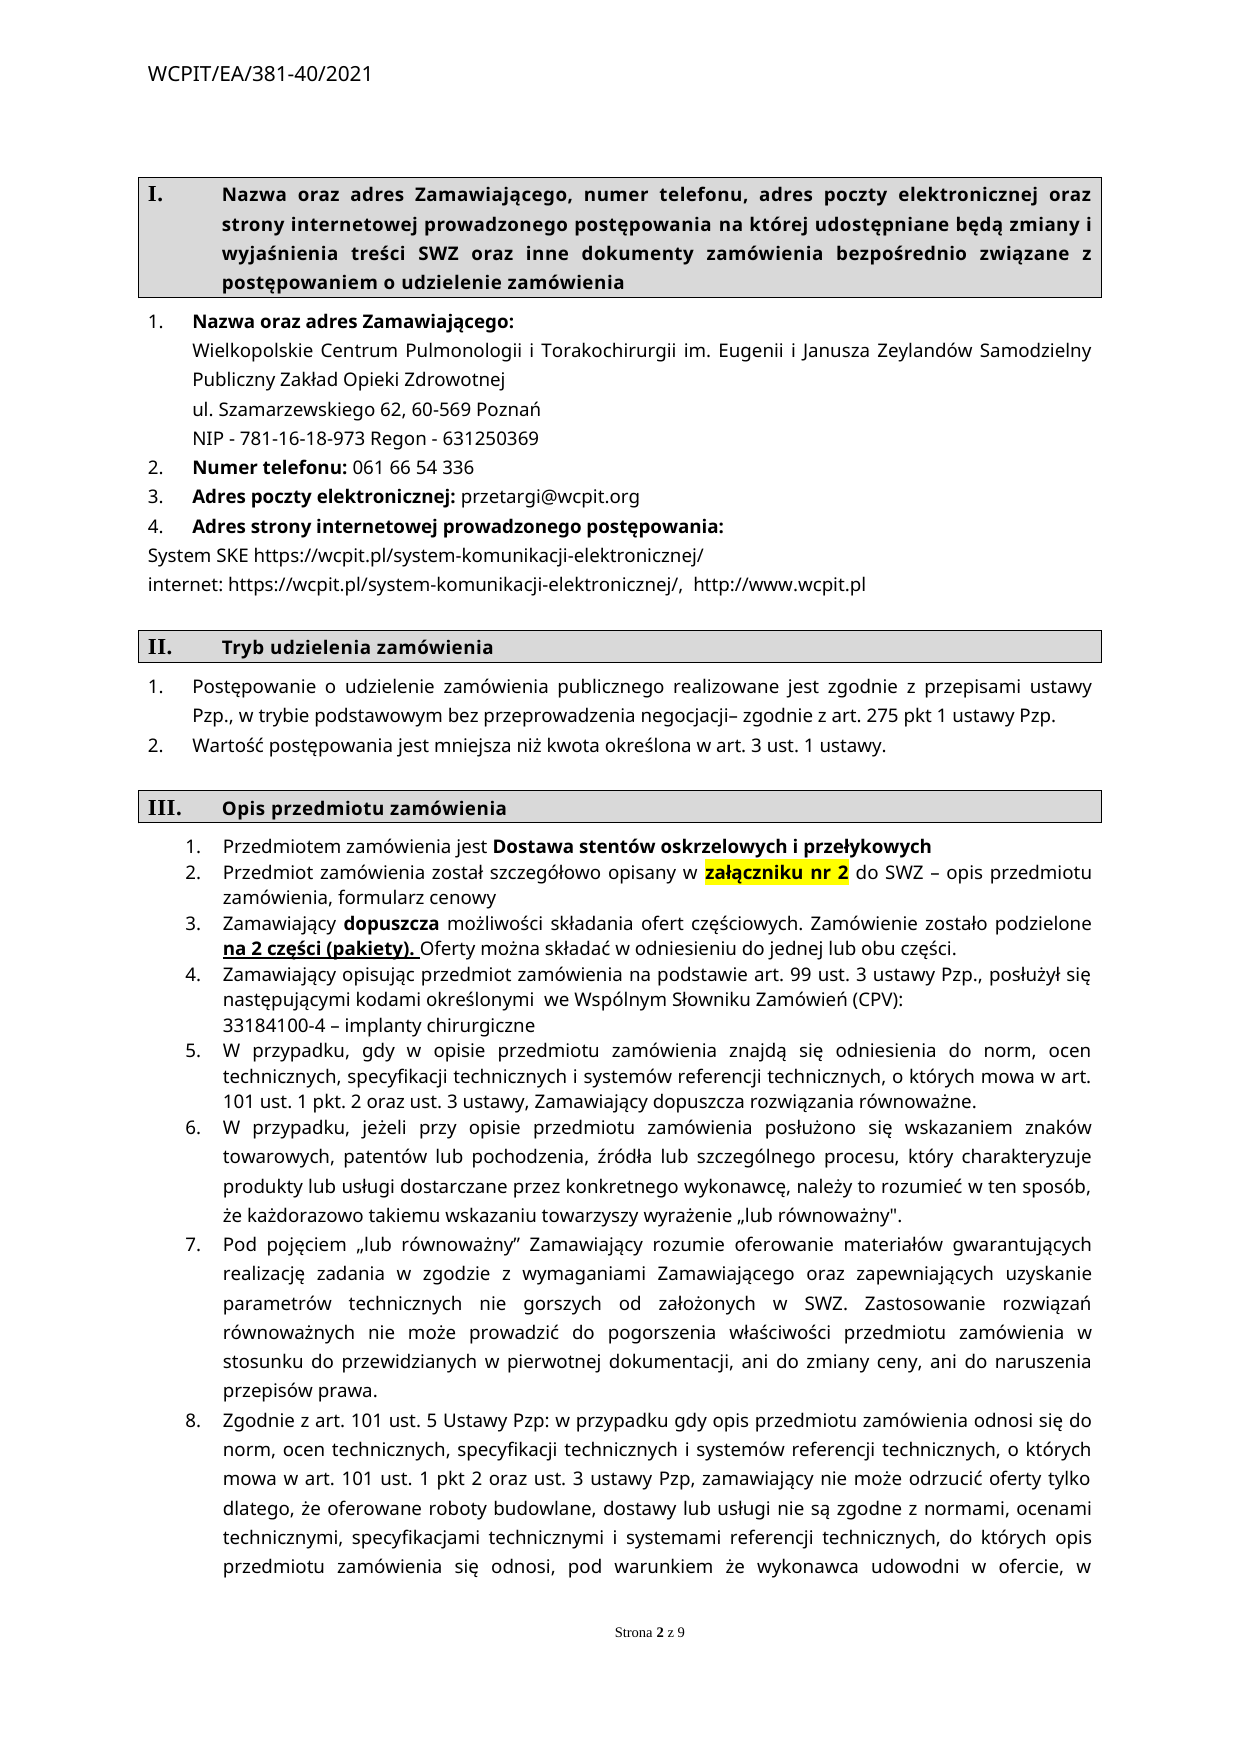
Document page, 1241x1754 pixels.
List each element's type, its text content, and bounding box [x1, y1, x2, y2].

list W przypadku, gdy w opisie przedmiotu zamówienia znajdą się odniesienia do norm, ocen technicznych, specyfikacji technicznych i systemów referencji technicznych, o których mowa w art. 101 ust. 1 pkt. 2 oraz ust. 3 ustawy, Zamawiający dopuszcza rozwiązania równoważne. [185, 1038, 1092, 1114]
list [185, 1407, 1092, 1579]
list Pod pojęciem „lub równoważny” Zamawiający rozumie oferowanie materiałów gwarantujących realizację zadania w zgodzie z wymaganiami Zamawiającego oraz zapewniających uzyskanie parametrów technicznych nie gorszych od założonych w SWZ. Zastosowanie rozwiązań równoważnych nie może prowadzić do pogorszenia właściwości przedmiotu zamówienia w stosunku do przewidzianych w pierwotnej dokumentacji, ani do zmiany ceny, ani do naruszenia przepisów prawa. [185, 1231, 1092, 1403]
list 33184100-4 – implanty chirurgiczne [223, 1012, 1092, 1038]
list Zamawiający opisując przedmiot zamówienia na podstawie art. 99 ust. 3 ustawy Pzp., posłużył się następującymi kodami określonymi we Wspólnym Słowniku Zamówień (CPV): [185, 961, 1092, 1012]
list Wartość postępowania jest mniejsza niż kwota określona w art. 3 ust. 1 ustawy. [148, 732, 1092, 757]
text internet: https://wcpit.pl/system-komunikacji-elektronicznej/, http://www.wcpit.pl [148, 572, 1092, 597]
text NIP - 781-16-18-973 Regon - 631250369 [192, 425, 1092, 451]
list Przedmiotem zamówienia jest Dostawa stentów oskrzelowych i przełykowych [185, 834, 1092, 859]
subtitle Tryb udzielenia zamówienia [139, 631, 1101, 662]
list Numer telefonu: 061 66 54 336 [148, 454, 1092, 480]
text Wielkopolskie Centrum Pulmonologii i Torakochirurgii im. Eugenii i Janusza Zeylandów Samodzielny Publiczny Zakład Opieki Zdrowotnej [192, 337, 1092, 392]
subtitle Nazwa oraz adres Zamawiającego, numer telefonu, adres poczty elektronicznej oraz strony internetowej prowadzonego postępowania na której udostępniane będą zmiany i wyjaśnienia treści SWZ oraz inne dokumenty zamówienia bezpośrednio związane z postępowaniem o udzielenie zamówienia [139, 178, 1101, 297]
list Przedmiot zamówienia został szczegółowo opisany w załączniku nr 2 do SWZ – opis przedmiotu zamówienia, formularz cenowy [185, 859, 1092, 910]
text ul. Szamarzewskiego 62, 60-569 Poznań [192, 396, 1092, 421]
list W przypadku, jeżeli przy opisie przedmiotu zamówienia posłużono się wskazaniem znaków towarowych, patentów lub pochodzenia, źródła lub szczególnego procesu, który charakteryzuje produkty lub usługi dostarczane przez konkretnego wykonawcę, należy to rozumieć w ten sposób, że każdorazowo takiemu wskazaniu towarzyszy wyrażenie „lub równoważny". [185, 1114, 1092, 1228]
list Adres poczty elektronicznej: przetargi@wcpit.org [148, 484, 1092, 509]
subtitle Opis przedmiotu zamówienia [139, 791, 1101, 822]
list Adres strony internetowej prowadzonego postępowania: [148, 513, 1092, 538]
list Postępowanie o udzielenie zamówienia publicznego realizowane jest zgodnie z przepisami ustawy Pzp., w trybie podstawowym bez przeprowadzenia negocjacji– zgodnie z art. 275 pkt 1 ustawy Pzp. [148, 673, 1092, 728]
list Nazwa oraz adres Zamawiającego: [148, 308, 1092, 334]
text System SKE https://wcpit.pl/system-komunikacji-elektronicznej/ [148, 542, 1092, 568]
list Zamawiający dopuszcza możliwości składania ofert częściowych. Zamówienie zostało podzielone na 2 części (pakiety). Oferty można składać w odniesieniu do jednej lub obu części. [185, 910, 1092, 961]
